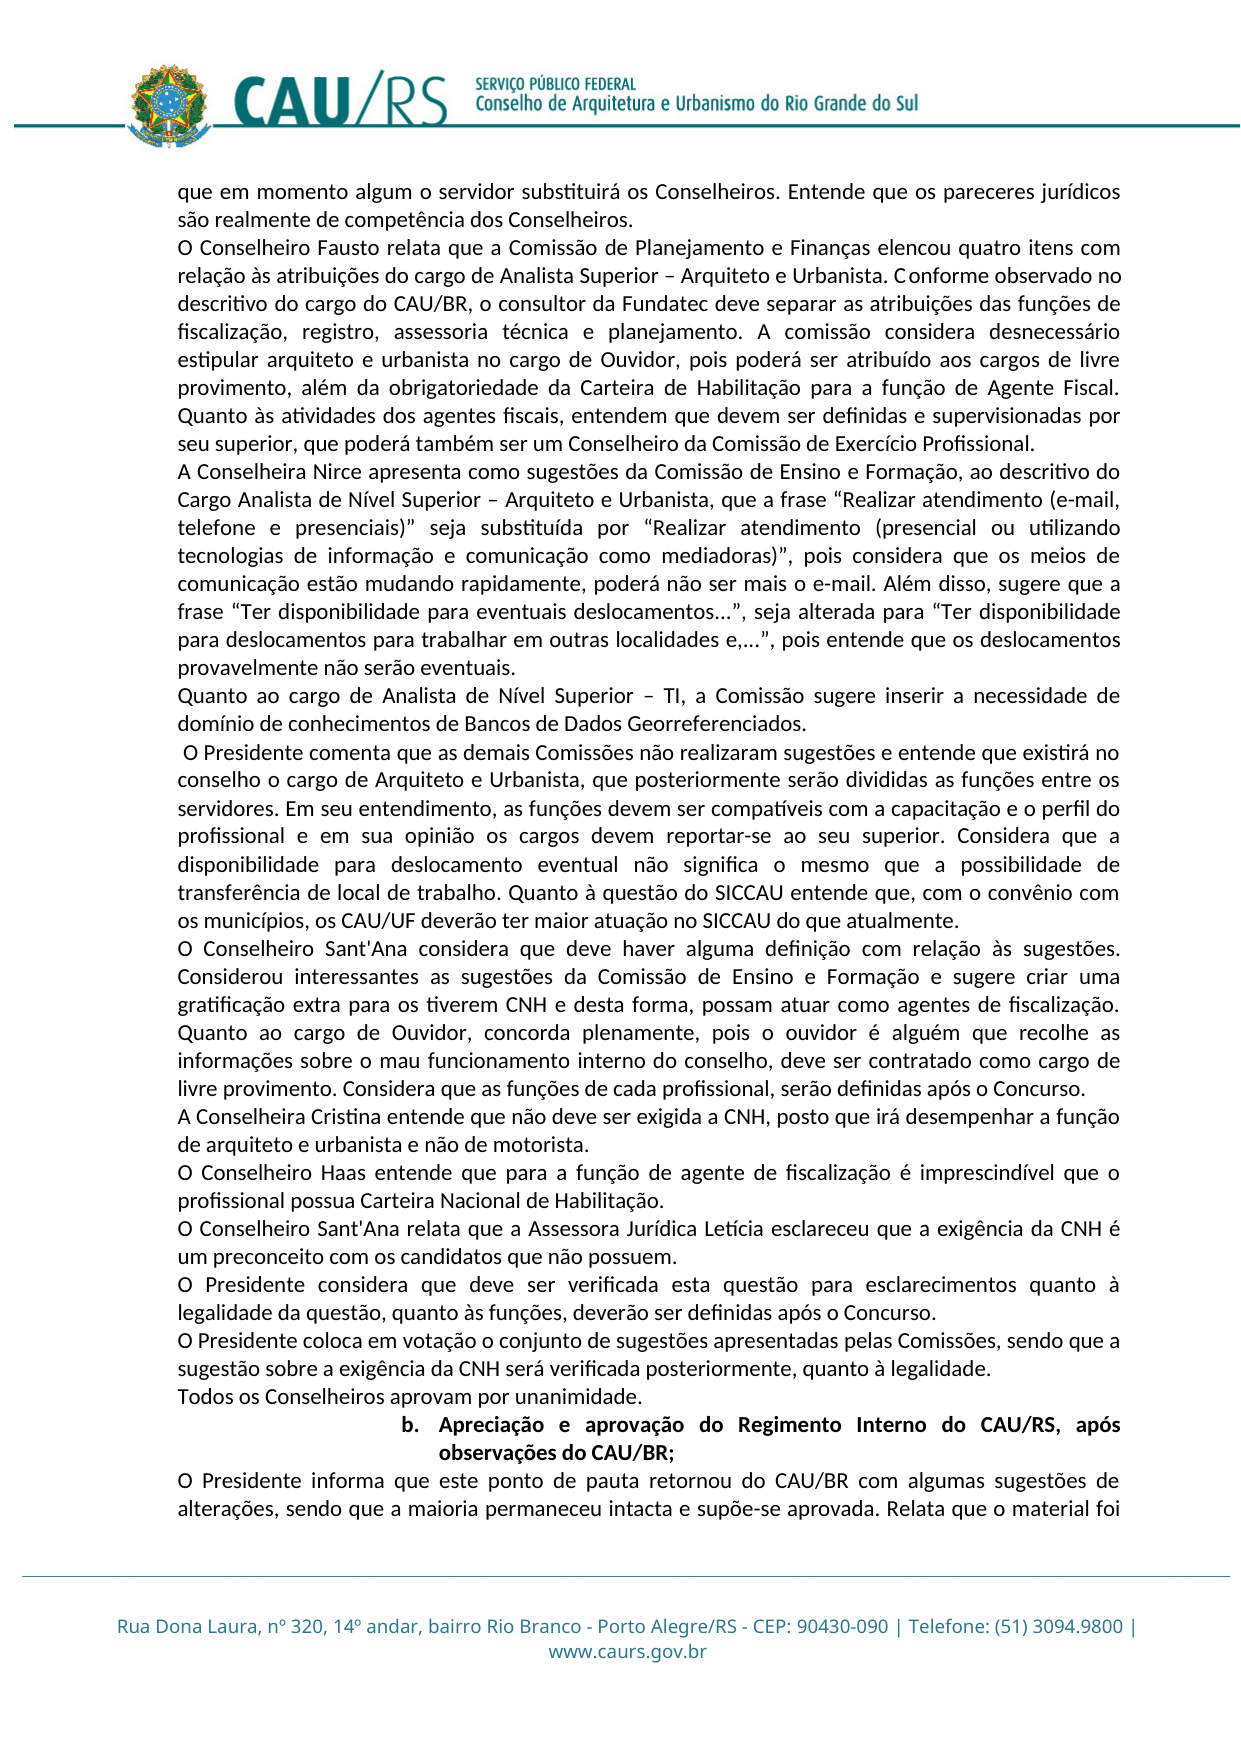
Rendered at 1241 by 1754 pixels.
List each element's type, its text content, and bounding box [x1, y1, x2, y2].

text Todos os Conselheiros aprovam por unanimidade. [177, 1382, 1122, 1410]
picture [14, 0, 1241, 159]
text A Conselheira Cristina entende que não deve ser exigida a CNH, posto que irá desempenhar a função de arquiteto e urbanista e não de motorista. [177, 1102, 1122, 1158]
text O Conselheiro Fausto relata que a Comissão de Planejamento e Finanças elencou quatro itens com relação às atribuições do cargo de Analista Superior – Arquiteto e Urbanista. Conforme observado no descritivo do cargo do CAU/BR, o consultor da Fundatec deve separar as atribuições das funções de fiscalização, registro, assessoria técnica e planejamento. A comissão considera desnecessário estipular arquiteto e urbanista no cargo de Ouvidor, pois poderá ser atribuído aos cargos de livre provimento, além da obrigatoriedade da Carteira de Habilitação para a função de Agente Fiscal. Quanto às atividades dos agentes fiscais, entendem que devem ser definidas e supervisionadas por seu superior, que poderá também ser um Conselheiro da Comissão de Exercício Profissional. [177, 233, 1122, 457]
text O Conselheiro Sant'Ana considera que deve haver alguma definição com relação às sugestões. Considerou interessantes as sugestões da Comissão de Ensino e Formação e sugere criar uma gratificação extra para os tiverem CNH e desta forma, possam atuar como agentes de fiscalização. Quanto ao cargo de Ouvidor, concorda plenamente, pois o ouvidor é alguém que recolhe as informações sobre o mau funcionamento interno do conselho, deve ser contratado como cargo de livre provimento. Considera que as funções de cada profissional, serão definidas após o Concurso. [177, 934, 1122, 1102]
text O Presidente coloca em votação o conjunto de sugestões apresentadas pelas Comissões, sendo que a sugestão sobre a exigência da CNH será verificada posteriormente, quanto à legalidade. [177, 1326, 1122, 1382]
text A Conselheira Nirce apresenta como sugestões da Comissão de Ensino e Formação, ao descritivo do Cargo Analista de Nível Superior – Arquiteto e Urbanista, que a frase “Realizar atendimento (e-mail, telefone e presenciais)” seja substituída por “Realizar atendimento (presencial ou utilizando tecnologias de informação e comunicação como mediadoras)”, pois considera que os meios de comunicação estão mudando rapidamente, poderá não ser mais o e-mail. Além disso, sugere que a frase “Ter disponibilidade para eventuais deslocamentos...”, seja alterada para “Ter disponibilidade para deslocamentos para trabalhar em outras localidades e,...”, pois entende que os deslocamentos provavelmente não serão eventuais. [177, 457, 1122, 682]
text O Presidente comenta que as demais Comissões não realizaram sugestões e entende que existirá no conselho o cargo de Arquiteto e Urbanista, que posteriormente serão divididas as funções entre os servidores. Em seu entendimento, as funções devem ser compatíveis com a capacitação e o perfil do profissional e em sua opinião os cargos devem reportar-se ao seu superior. Considera que a disponibilidade para deslocamento eventual não significa o mesmo que a possibilidade de transferência de local de trabalho. Quanto à questão do SICCAU entende que, com o convênio com os municípios, os CAU/UF deverão ter maior atuação no SICCAU do que atualmente. [177, 738, 1122, 934]
text Quanto ao cargo de Analista de Nível Superior – TI, a Comissão sugere inserir a necessidade de domínio de conhecimentos de Bancos de Dados Georreferenciados. [177, 682, 1122, 738]
text O Conselheiro Sant'Ana relata que a Assessora Jurídica Letícia esclareceu que a exigência da CNH é um preconceito com os candidatos que não possuem. [177, 1214, 1122, 1270]
text O Presidente considera que deve ser verificada esta questão para esclarecimentos quanto à legalidade da questão, quanto às funções, deverão ser definidas após o Concurso. [177, 1270, 1122, 1326]
text O Conselheiro Haas entende que para a função de agente de fiscalização é imprescindível que o profissional possua Carteira Nacional de Habilitação. [177, 1158, 1122, 1214]
list Apreciação e aprovação do Regimento Interno do CAU/RS, após observações do CAU/BR; [401, 1410, 1122, 1466]
